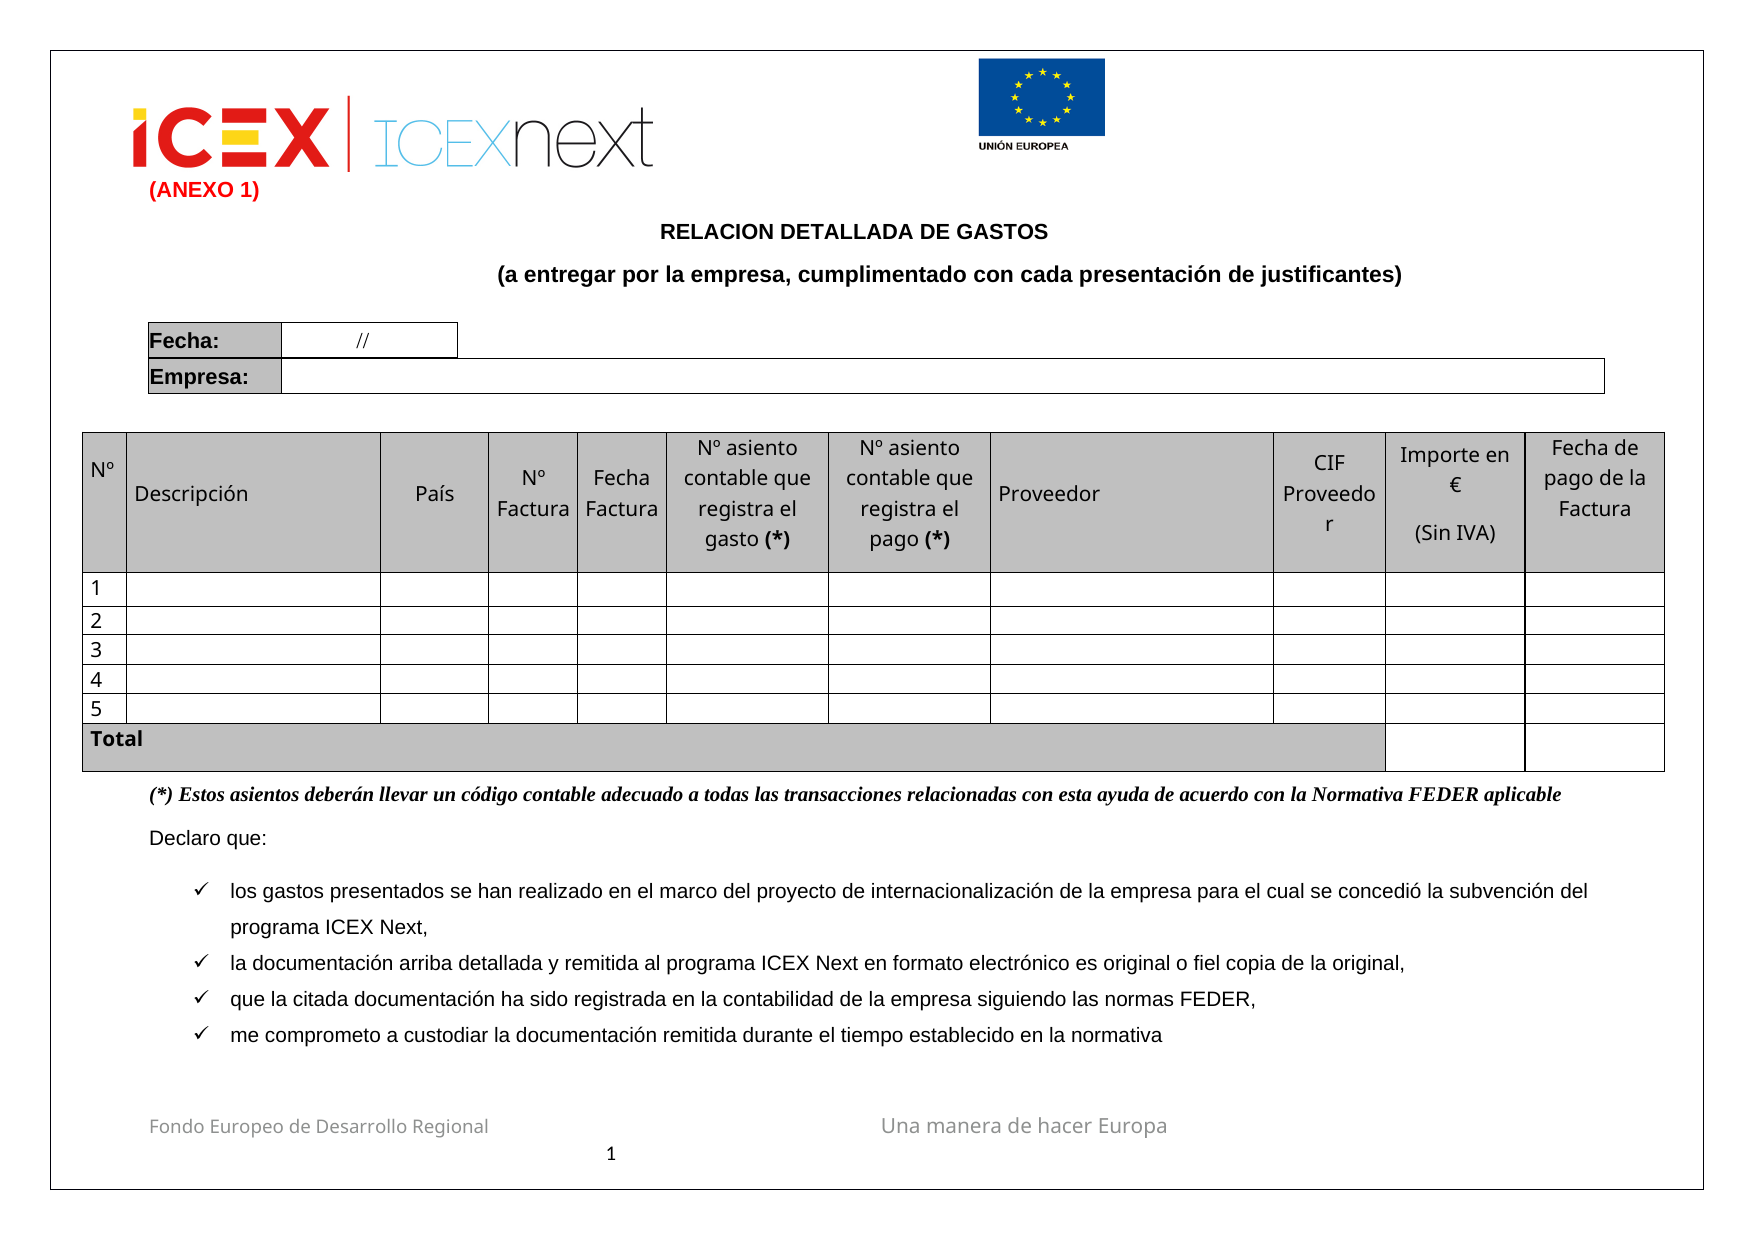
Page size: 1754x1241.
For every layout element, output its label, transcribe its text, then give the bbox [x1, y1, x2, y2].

table_header Importe en € (Sin IVA) [1386, 433, 1524, 572]
table_cell [829, 694, 990, 723]
table_cell [1274, 573, 1385, 606]
table_header Nº Factura [489, 433, 577, 572]
table_cell 3 [83, 635, 126, 664]
list me comprometo a custodiar la documentación remitida durante el tiempo establecido en la normativa [193, 1023, 1605, 1047]
text (ANEXO 1) [149, 177, 1566, 202]
table_cell [127, 694, 380, 723]
text RELACION DETALLADA DE GASTOS [149, 219, 1566, 244]
table_cell [578, 607, 666, 634]
table_cell [1526, 607, 1664, 634]
table_cell [1386, 724, 1524, 771]
table_cell 4 [83, 665, 126, 693]
table_cell [578, 573, 666, 606]
table_cell [1526, 694, 1664, 723]
picture [976, 56, 1105, 151]
table_header Nº asiento contable que registra el gasto (*) [667, 433, 828, 572]
table_header Nº asiento contable que registra el pago (*) [829, 433, 990, 572]
list que la citada documentación ha sido registrada en la contabilidad de la empresa siguiendo las normas FEDER, [193, 987, 1605, 1011]
table_cell [1526, 665, 1664, 693]
table_cell 5 [83, 694, 126, 723]
table_cell [1274, 635, 1385, 664]
table_header País [381, 433, 488, 572]
table_cell [489, 694, 577, 723]
table_cell [1386, 694, 1524, 723]
table_cell [667, 607, 828, 634]
table_cell [489, 607, 577, 634]
table_cell [991, 694, 1273, 723]
text Declaro que: [149, 826, 1605, 850]
table_cell [829, 635, 990, 664]
table_header Proveedor [991, 433, 1273, 572]
table_cell [991, 607, 1273, 634]
table_cell [381, 573, 488, 606]
table_cell [991, 573, 1273, 606]
table_cell [991, 665, 1273, 693]
table_cell [381, 635, 488, 664]
table_cell [991, 635, 1273, 664]
table_header Fecha de pago de la Factura [1526, 433, 1664, 572]
table_cell [667, 635, 828, 664]
table_cell [578, 694, 666, 723]
table_cell [489, 635, 577, 664]
table_cell [489, 573, 577, 606]
table_cell [829, 607, 990, 634]
table_cell [381, 665, 488, 693]
table_cell [127, 607, 380, 634]
table_cell [1274, 694, 1385, 723]
table_cell [1526, 635, 1664, 664]
text (a entregar por la empresa, cumplimentado con cada presentación de justificantes) [294, 261, 1605, 287]
table_cell [829, 573, 990, 606]
table_cell [667, 573, 828, 606]
list los gastos presentados se han realizado en el marco del proyecto de internacionalización de la empresa para el cual se concedió la subvención del programa ICEX Next, [193, 879, 1605, 939]
table_cell [1386, 573, 1524, 606]
text (*) Estos asientos deberán llevar un código contable adecuado a todas las transacciones relacionadas con esta ayuda de acuerdo con la Normativa FEDER aplicable [149, 772, 1605, 809]
table_cell [1386, 665, 1524, 693]
table_cell [127, 635, 380, 664]
table_cell [667, 694, 828, 723]
table_header CIF Proveedor [1274, 433, 1385, 572]
table_cell [1274, 665, 1385, 693]
table_cell [667, 665, 828, 693]
table_header Nº [83, 433, 126, 572]
table_cell [489, 665, 577, 693]
table_cell Total [83, 724, 1385, 771]
table_header Empresa: [149, 359, 281, 393]
table_cell [127, 573, 380, 606]
table_cell [1526, 724, 1664, 771]
table_cell [578, 635, 666, 664]
table_cell [1386, 607, 1524, 634]
table_cell [1274, 607, 1385, 634]
table_header Fecha: [149, 323, 281, 357]
table_cell [829, 665, 990, 693]
list la documentación arriba detallada y remitida al programa ICEX Next en formato electrónico es original o fiel copia de la original, [193, 951, 1605, 975]
table_header Fecha Factura [578, 433, 666, 572]
table_cell [1526, 573, 1664, 606]
table_cell [1386, 635, 1524, 664]
table_cell [578, 665, 666, 693]
picture [129, 95, 660, 172]
table_header [282, 359, 1604, 393]
table_cell [127, 665, 380, 693]
table_header // [282, 323, 457, 357]
table_cell 2 [83, 607, 126, 634]
table_cell [381, 607, 488, 634]
table_header Descripción [127, 433, 380, 572]
table_cell 1 [83, 573, 126, 606]
table_cell [381, 694, 488, 723]
